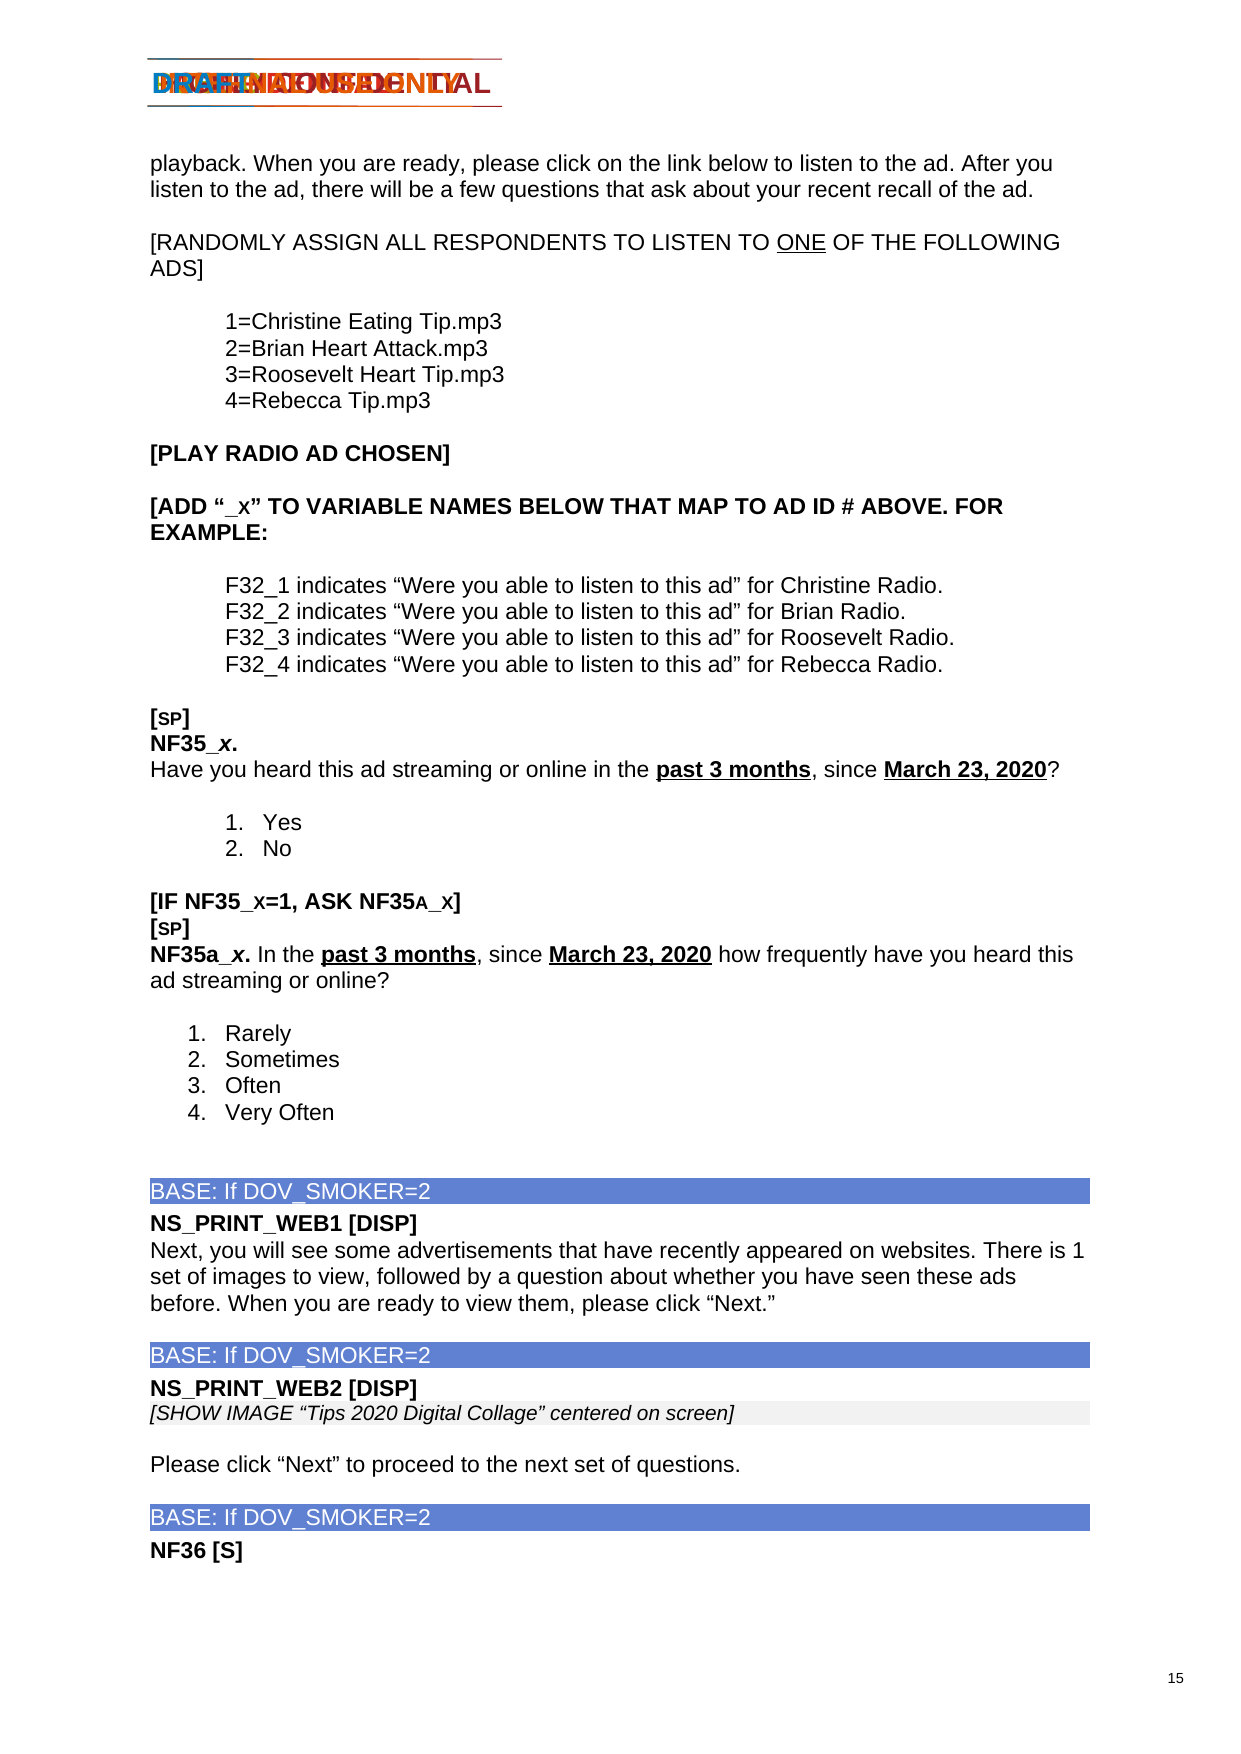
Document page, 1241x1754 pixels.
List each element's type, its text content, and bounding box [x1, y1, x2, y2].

text [PLAY RADIO AD CHOSEN] [150, 440, 1090, 466]
text NF36 [S] [150, 1537, 1090, 1563]
text F32_3 indicates “Were you able to listen to this ad” for Roosevelt Radio. [150, 624, 1090, 651]
text 4=Rebecca Tip.mp3 [150, 387, 1090, 413]
text [SHOW IMAGE “Tips 2020 Digital Collage” centered on screen] [150, 1401, 1090, 1425]
text [sp] [150, 914, 1090, 941]
text BASE: If DOV_SMOKER=2 [150, 1342, 1090, 1368]
text 1=Christine Eating Tip.mp3 [150, 308, 1090, 334]
text F32_1 indicates “Were you able to listen to this ad” for Christine Radio. [150, 572, 1090, 598]
list Sometimes [187, 1046, 1090, 1072]
text Have you heard this ad streaming or online in the past 3 months, since March 23, 2020? [150, 756, 1090, 782]
list Very Often [187, 1099, 1090, 1125]
text NS_PRINT_WEB2 [DISP] [150, 1375, 1090, 1401]
text NS_PRINT_WEB1 [DISP] [150, 1210, 1090, 1237]
text 2=Brian Heart Attack.mp3 [150, 334, 1090, 361]
text NF35_x. [150, 730, 1090, 756]
list Often [187, 1072, 1090, 1099]
text [ADD “_x” TO VARIABLE NAMES BELOW THAT MAP TO AD ID # ABOVE. FOR EXAMPLE: [150, 493, 1090, 545]
text [sp] [150, 703, 1090, 730]
text [RANDOMLY ASSIGN ALL RESPONDENTS TO LISTEN TO ONE OF THE FOLLOWING ADS] [150, 229, 1090, 282]
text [150, 150, 1090, 203]
text Next, you will see some advertisements that have recently appeared on websites. There is 1 set of images to view, followed by a question about whether you have seen these ads before. When you are ready to view them, please click “Next.” [150, 1237, 1090, 1316]
text 3=Roosevelt Heart Tip.mp3 [150, 361, 1090, 387]
text BASE: If DOV_SMOKER=2 [150, 1504, 1090, 1531]
text F32_2 indicates “Were you able to listen to this ad” for Brian Radio. [150, 598, 1090, 624]
text Please click “Next” to proceed to the next set of questions. [150, 1451, 1090, 1478]
text NF35a_x. In the past 3 months, since March 23, 2020 how frequently have you heard this ad streaming or online? [150, 941, 1090, 993]
text [IF NF35_x=1, ASK NF35a_x] [150, 888, 1090, 914]
text F32_4 indicates “Were you able to listen to this ad” for Rebecca Radio. [150, 651, 1090, 677]
list No [225, 835, 1090, 862]
list Rarely [187, 1020, 1090, 1046]
list Yes [225, 809, 1090, 835]
text BASE: If DOV_SMOKER=2 [150, 1178, 1090, 1204]
